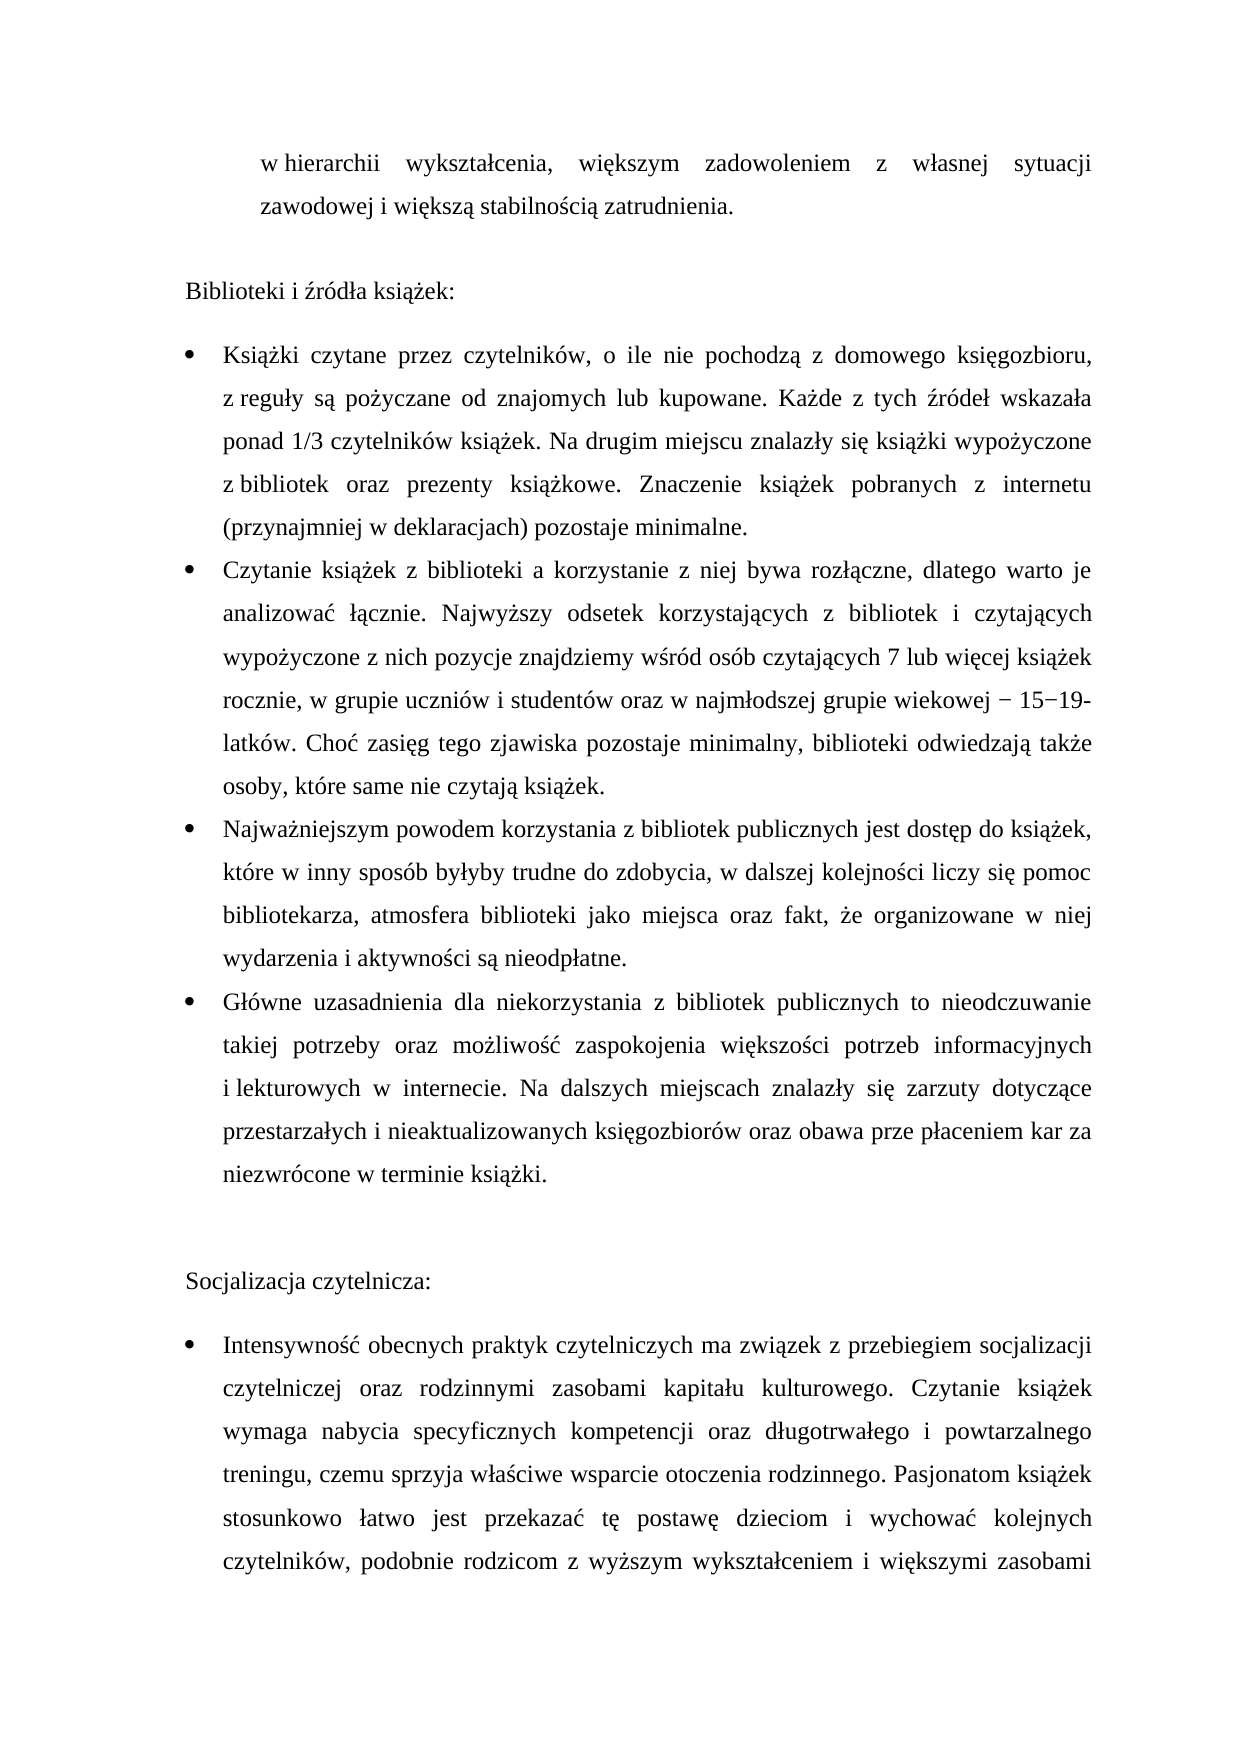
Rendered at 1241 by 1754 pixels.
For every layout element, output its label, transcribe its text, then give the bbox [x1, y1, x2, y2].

text Biblioteki i źródła książek: [185, 276, 1093, 304]
list Najważniejszym powodem korzystania z bibliotek publicznych jest dostęp do książek, które w inny sposób byłyby trudne do zdobycia, w dalszej kolejności liczy się pomoc bibliotekarza, atmosfera biblioteki jako miejsca oraz fakt, że organizowane w niej wydarzenia i aktywności są nieodpłatne. [185, 814, 1093, 972]
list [185, 1330, 1093, 1574]
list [223, 148, 1093, 219]
list Czytanie książek z biblioteki a korzystanie z niej bywa rozłączne, dlatego warto je analizować łącznie. Najwyższy odsetek korzystających z bibliotek i czytających wypożyczone z nich pozycje znajdziemy wśród osób czytających 7 lub więcej książek rocznie, w grupie uczniów i studentów oraz w najmłodszej grupie wiekowej − 15−19-latków. Choć zasięg tego zjawiska pozostaje minimalny, biblioteki odwiedzają także osoby, które same nie czytają książek. [185, 555, 1093, 800]
list Książki czytane przez czytelników, o ile nie pochodzą z domowego księgozbioru, z reguły są pożyczane od znajomych lub kupowane. Każde z tych źródeł wskazała ponad 1/3 czytelników książek. Na drugim miejscu znalazły się książki wypożyczone z bibliotek oraz prezenty książkowe. Znaczenie książek pobranych z internetu (przynajmniej w deklaracjach) pozostaje minimalne. [185, 340, 1093, 541]
list Główne uzasadnienia dla niekorzystania z bibliotek publicznych to nieodczuwanie takiej potrzeby oraz możliwość zaspokojenia większości potrzeb informacyjnych i lekturowych w internecie. Na dalszych miejscach znalazły się zarzuty dotyczące przestarzałych i nieaktualizowanych księgozbiorów oraz obawa prze płaceniem kar za niezwrócone w terminie książki. [185, 987, 1093, 1188]
text Socjalizacja czytelnicza: [185, 1266, 1093, 1295]
